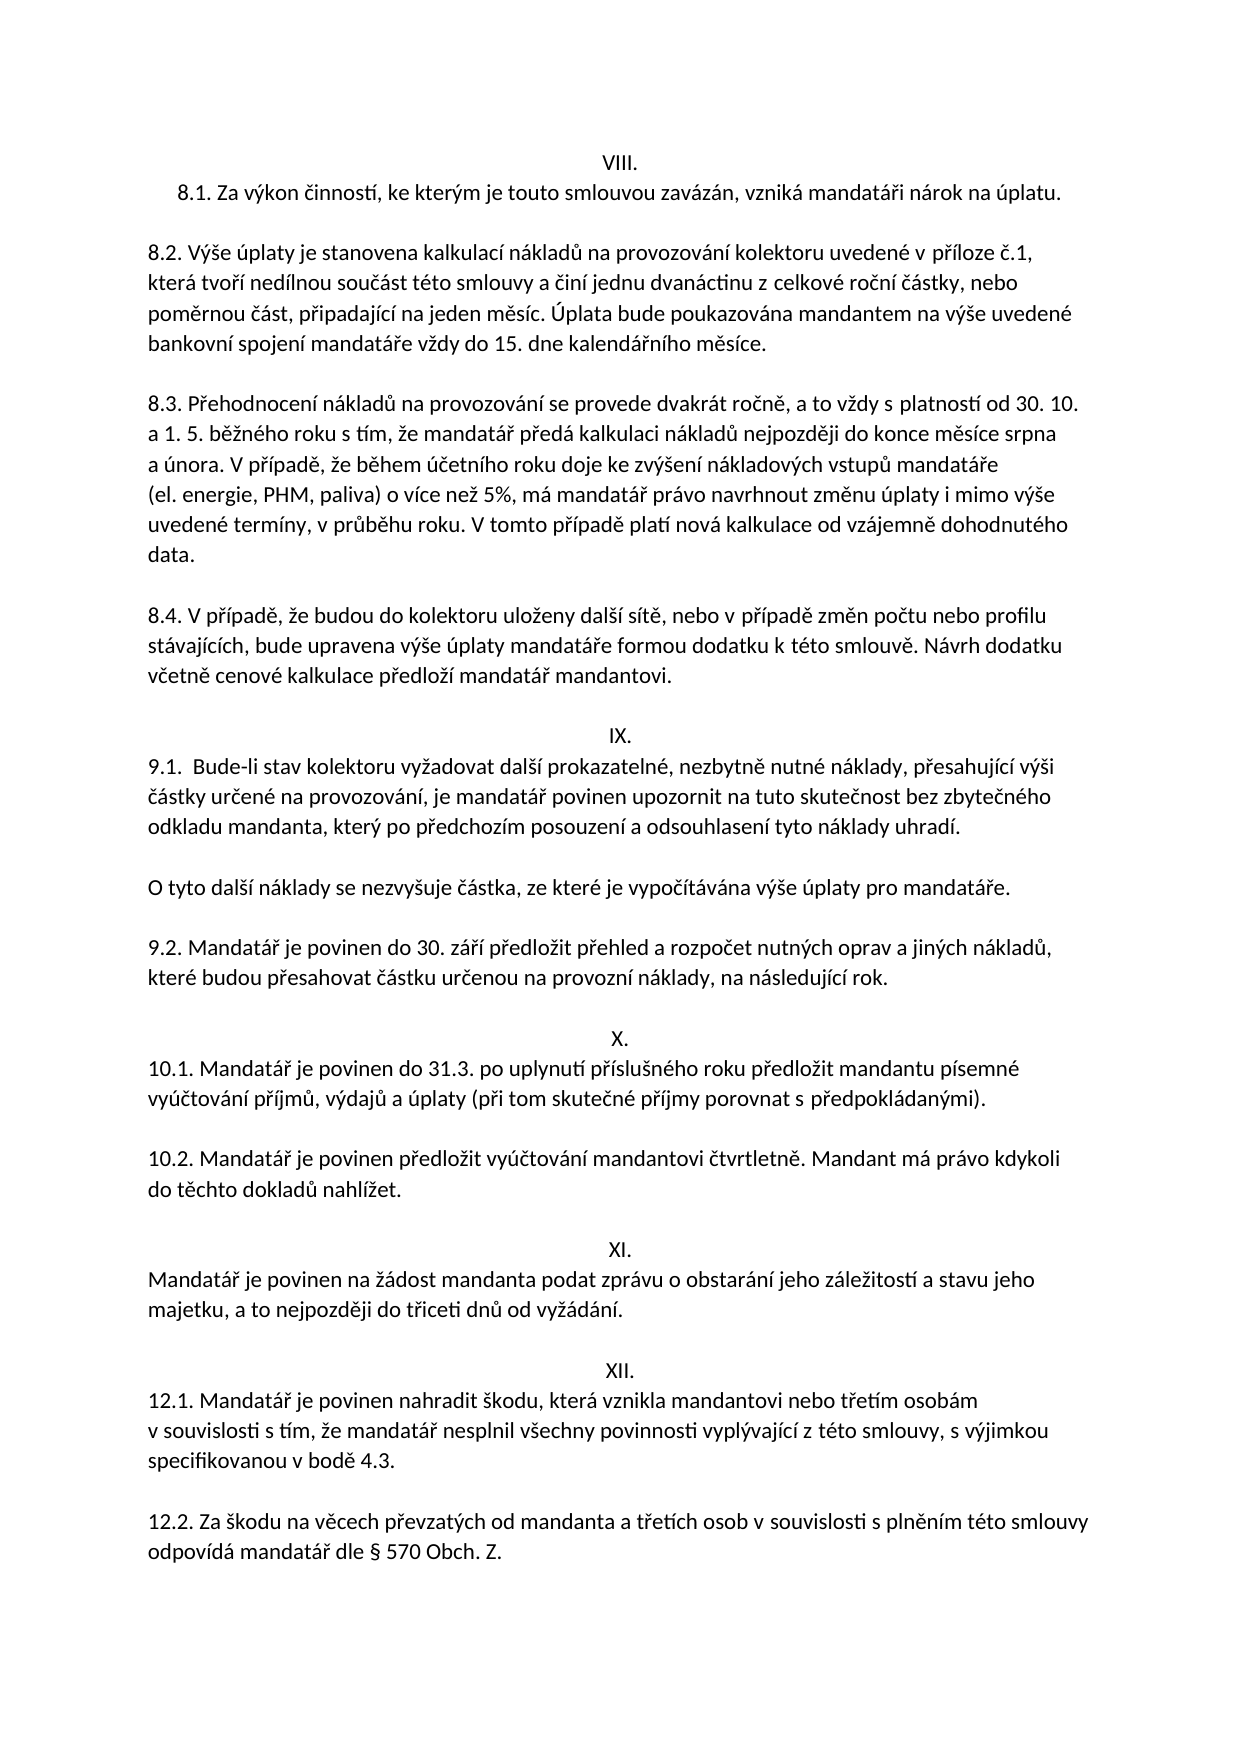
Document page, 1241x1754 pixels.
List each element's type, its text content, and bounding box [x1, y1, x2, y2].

text 12.1. Mandatář je povinen nahradit škodu, která vznikla mandantovi nebo třetím osobám v souvislosti s tím, že mandatář nesplnil všechny povinnosti vyplývající z této smlouvy, s výjimkou specifikovanou v bodě 4.3. [148, 1386, 1093, 1474]
text 8.3. Přehodnocení nákladů na provozování se provede dvakrát ročně, a to vždy s platností od 30. 10. a 1. 5. běžného roku s tím, že mandatář předá kalkulaci nákladů nejpozději do konce měsíce srpna a února. V případě, že během účetního roku doje ke zvýšení nákladových vstupů mandatáře (el. energie, PHM, paliva) o více než 5%, má mandatář právo navrhnout změnu úplaty i mimo výše uvedené termíny, v průběhu roku. V tomto případě platí nová kalkulace od vzájemně dohodnutého data. [148, 389, 1093, 568]
text X. [148, 1024, 1093, 1052]
text 8.2. Výše úplaty je stanovena kalkulací nákladů na provozování kolektoru uvedené v příloze č.1, která tvoří nedílnou součást této smlouvy a činí jednu dvanáctinu z celkové roční částky, nebo poměrnou část, připadající na jeden měsíc. Úplata bude poukazována mandantem na výše uvedené bankovní spojení mandatáře vždy do 15. dne kalendářního měsíce. [148, 238, 1093, 357]
text VIII. [148, 148, 1093, 176]
text 12.2. Za škodu na věcech převzatých od mandanta a třetích osob v souvislosti s plněním této smlouvy odpovídá mandatář dle § 570 Obch. Z. [148, 1507, 1093, 1565]
text 10.2. Mandatář je povinen předložit vyúčtování mandantovi čtvrtletně. Mandant má právo kdykoli do těchto dokladů nahlížet. [148, 1144, 1093, 1203]
text O tyto další náklady se nezvyšuje částka, ze které je vypočítávána výše úplaty pro mandatáře. [148, 873, 1093, 901]
text XI. [148, 1235, 1093, 1263]
text 9.1. Bude-li stav kolektoru vyžadovat další prokazatelné, nezbytně nutné náklady, přesahující výši částky určené na provozování, je mandatář povinen upozornit na tuto skutečnost bez zbytečného odkladu mandanta, který po předchozím posouzení a odsouhlasení tyto náklady uhradí. [148, 752, 1093, 840]
text 9.2. Mandatář je povinen do 30. září předložit přehled a rozpočet nutných oprav a jiných nákladů, které budou přesahovat částku určenou na provozní náklady, na následující rok. [148, 933, 1093, 991]
text Mandatář je povinen na žádost mandanta podat zprávu o obstarání jeho záležitostí a stavu jeho majetku, a to nejpozději do třiceti dnů od vyžádání. [148, 1265, 1093, 1323]
text 8.4. V případě, že budou do kolektoru uloženy další sítě, nebo v případě změn počtu nebo profilu stávajících, bude upravena výše úplaty mandatáře formou dodatku k této smlouvě. Návrh dodatku včetně cenové kalkulace předloží mandatář mandantovi. [148, 601, 1093, 689]
text IX. [148, 722, 1093, 749]
text 8.1. Za výkon činností, ke kterým je touto smlouvou zavázán, vzniká mandatáři nárok na úplatu. [148, 178, 1093, 206]
text XII. [148, 1356, 1093, 1384]
text 10.1. Mandatář je povinen do 31.3. po uplynutí příslušného roku předložit mandantu písemné vyúčtování příjmů, výdajů a úplaty (při tom skutečné příjmy porovnat s předpokládanými). [148, 1054, 1093, 1112]
